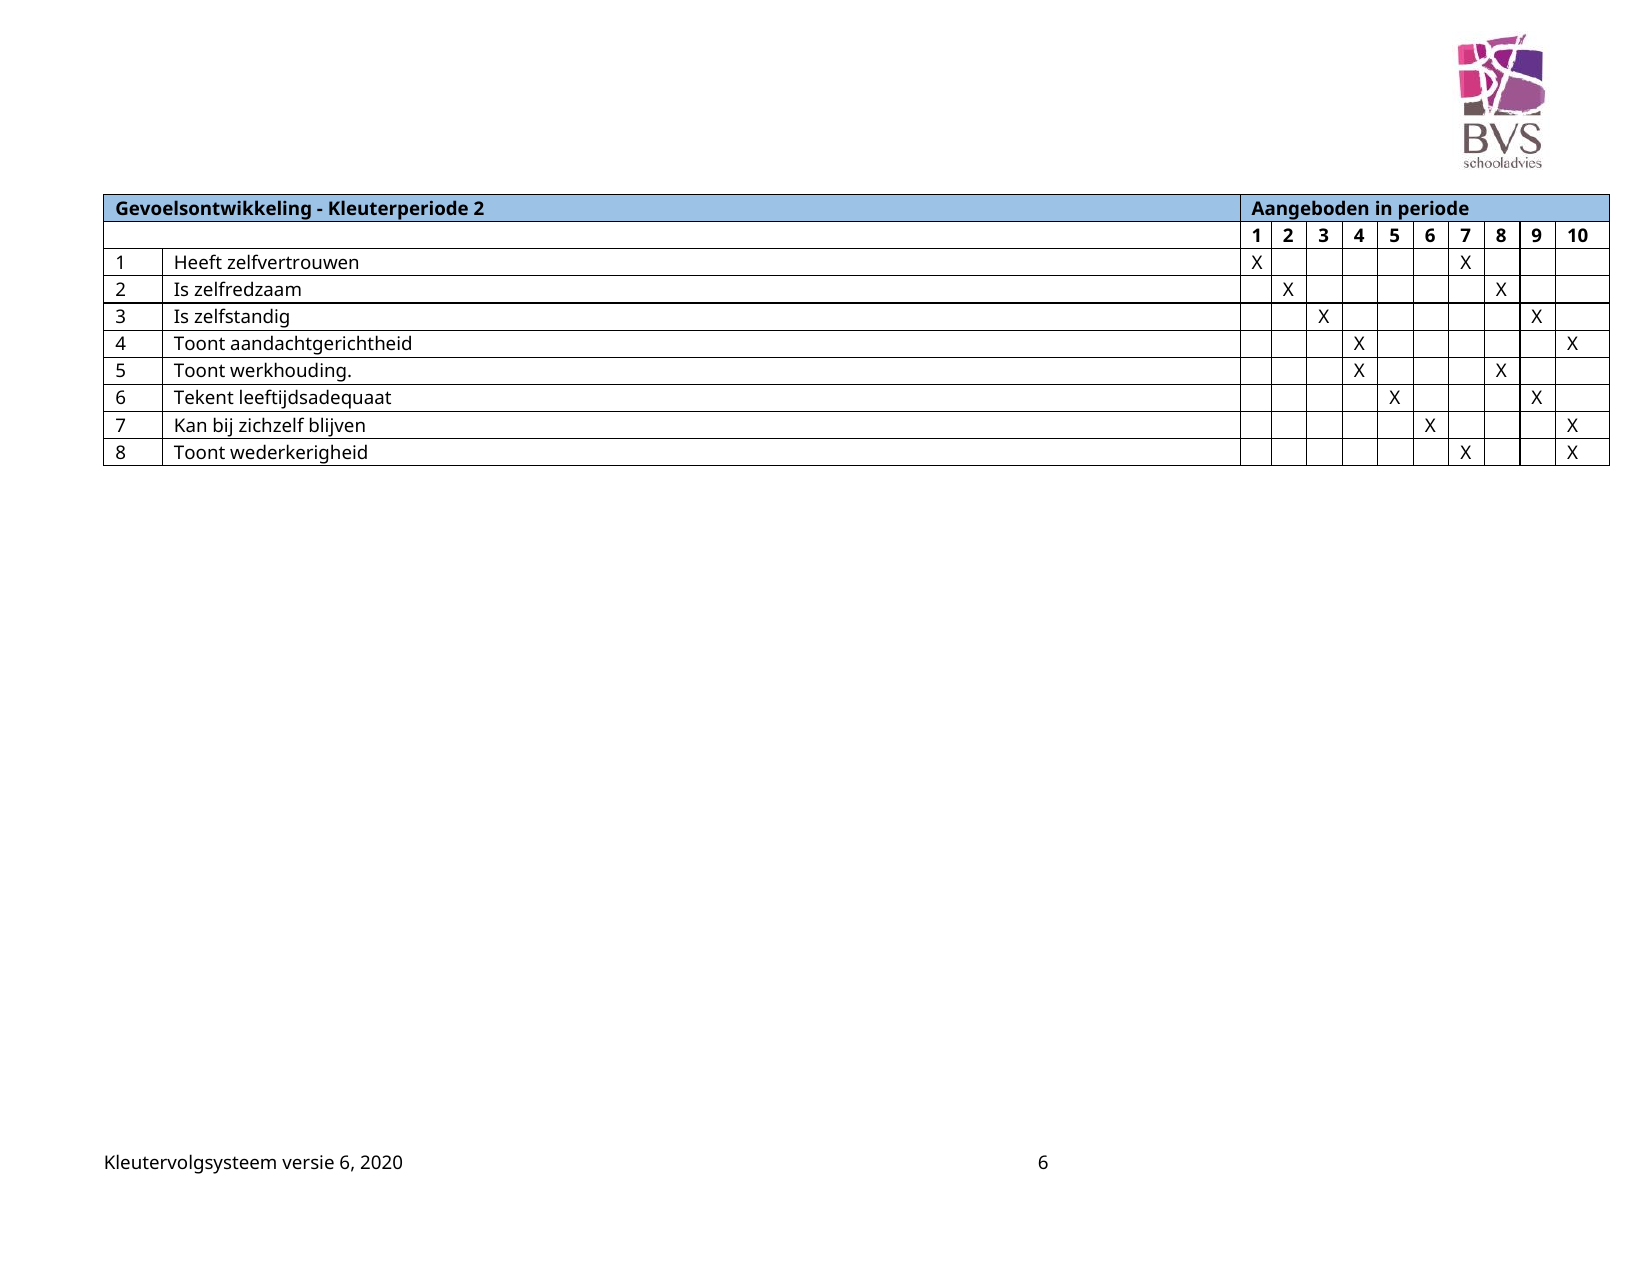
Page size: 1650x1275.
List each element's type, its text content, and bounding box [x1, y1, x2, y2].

table_cell Is zelfredzaam [163, 276, 1240, 302]
table_cell [1378, 304, 1413, 329]
table_cell [1521, 358, 1555, 384]
table_cell Kan bij zichzelf blijven [163, 412, 1240, 438]
table_cell [104, 222, 1240, 248]
table_cell [1272, 439, 1306, 465]
table_cell [1378, 331, 1413, 357]
table_cell [1241, 439, 1271, 465]
table_cell [1307, 412, 1342, 438]
table_cell Toont aandachtgerichtheid [163, 331, 1240, 357]
table_cell [1485, 385, 1519, 411]
table_cell X [1343, 358, 1377, 384]
table_cell Toont wederkerigheid [163, 439, 1240, 465]
table_cell [1272, 304, 1306, 329]
table_cell [1241, 358, 1271, 384]
table_cell X [1343, 331, 1377, 357]
table_cell [1343, 412, 1377, 438]
table_cell 7 [1449, 222, 1484, 248]
table_cell [1521, 249, 1555, 275]
table_cell [1521, 439, 1555, 465]
table_cell [1556, 358, 1609, 384]
table_cell [1485, 249, 1519, 275]
table_header Gevoelsontwikkeling - Kleuterperiode 2 [104, 195, 1240, 221]
table_cell [1272, 385, 1306, 411]
table_cell [1556, 249, 1609, 275]
table_cell [1307, 276, 1342, 302]
table_cell X [1521, 304, 1555, 329]
table_cell X [1521, 385, 1555, 411]
table_cell [1241, 276, 1271, 302]
table_cell [1449, 276, 1484, 302]
table_cell [1307, 385, 1342, 411]
table_cell [1378, 412, 1413, 438]
table_cell 2 [1272, 222, 1306, 248]
table_cell [1521, 331, 1555, 357]
table_cell [1485, 412, 1519, 438]
table_cell [1378, 358, 1413, 384]
table_cell [1307, 358, 1342, 384]
table_cell [1307, 439, 1342, 465]
table_cell 8 [104, 439, 162, 465]
table_cell Is zelfstandig [163, 304, 1240, 329]
table_cell [1485, 331, 1519, 357]
table_cell X [1556, 412, 1609, 438]
table_cell [1272, 358, 1306, 384]
table_cell [1449, 412, 1484, 438]
table_cell [1378, 249, 1413, 275]
table_cell 2 [104, 276, 162, 302]
table_cell [1414, 331, 1448, 357]
table_cell 6 [1414, 222, 1448, 248]
table_cell [1343, 276, 1377, 302]
table_cell [1343, 385, 1377, 411]
table_cell [1307, 249, 1342, 275]
table_cell X [1449, 249, 1484, 275]
table_cell [1272, 412, 1306, 438]
table_cell [1414, 385, 1448, 411]
table_cell [1378, 276, 1413, 302]
table_cell [1414, 304, 1448, 329]
table_cell 4 [1343, 222, 1377, 248]
table_cell 1 [104, 249, 162, 275]
table_cell [1307, 331, 1342, 357]
table_cell Heeft zelfvertrouwen [163, 249, 1240, 275]
table_cell [1414, 358, 1448, 384]
table_cell [1272, 331, 1306, 357]
table_cell [1414, 249, 1448, 275]
table_header Aangeboden in periode [1241, 195, 1609, 221]
table_cell [1343, 304, 1377, 329]
table_cell [1241, 385, 1271, 411]
picture [1451, 31, 1551, 170]
table_cell [1485, 304, 1519, 329]
table_cell 7 [104, 412, 162, 438]
table_cell 3 [1307, 222, 1342, 248]
table_cell [1343, 249, 1377, 275]
table_cell X [1485, 276, 1519, 302]
table_cell X [1272, 276, 1306, 302]
table_cell [1414, 439, 1448, 465]
table_cell [1556, 304, 1609, 329]
table_cell Toont werkhouding. [163, 358, 1240, 384]
table_cell [1343, 439, 1377, 465]
table_cell X [1378, 385, 1413, 411]
table_cell 10 [1556, 222, 1609, 248]
table_cell [1414, 276, 1448, 302]
table_cell X [1556, 439, 1609, 465]
table_cell [1485, 439, 1519, 465]
table_cell [1449, 304, 1484, 329]
table_cell X [1485, 358, 1519, 384]
table_cell [1272, 249, 1306, 275]
table_cell 6 [104, 385, 162, 411]
table_cell [1378, 439, 1413, 465]
table_cell Tekent leeftijdsadequaat [163, 385, 1240, 411]
table_cell [1449, 358, 1484, 384]
table_cell 9 [1521, 222, 1555, 248]
table_cell X [1414, 412, 1448, 438]
table_cell 4 [104, 331, 162, 357]
table_cell X [1556, 331, 1609, 357]
table_cell X [1241, 249, 1271, 275]
table_cell [1556, 276, 1609, 302]
table_cell [1449, 385, 1484, 411]
table_cell 3 [104, 304, 162, 329]
table_cell 5 [1378, 222, 1413, 248]
table_cell X [1307, 304, 1342, 329]
table_cell [1241, 304, 1271, 329]
table_cell [1521, 276, 1555, 302]
table_cell [1449, 331, 1484, 357]
table_cell X [1449, 439, 1484, 465]
table_cell [1556, 385, 1609, 411]
table_cell 1 [1241, 222, 1271, 248]
table_cell 8 [1485, 222, 1519, 248]
table_cell [1521, 412, 1555, 438]
table_cell [1241, 412, 1271, 438]
table_cell 5 [104, 358, 162, 384]
table_cell [1241, 331, 1271, 357]
